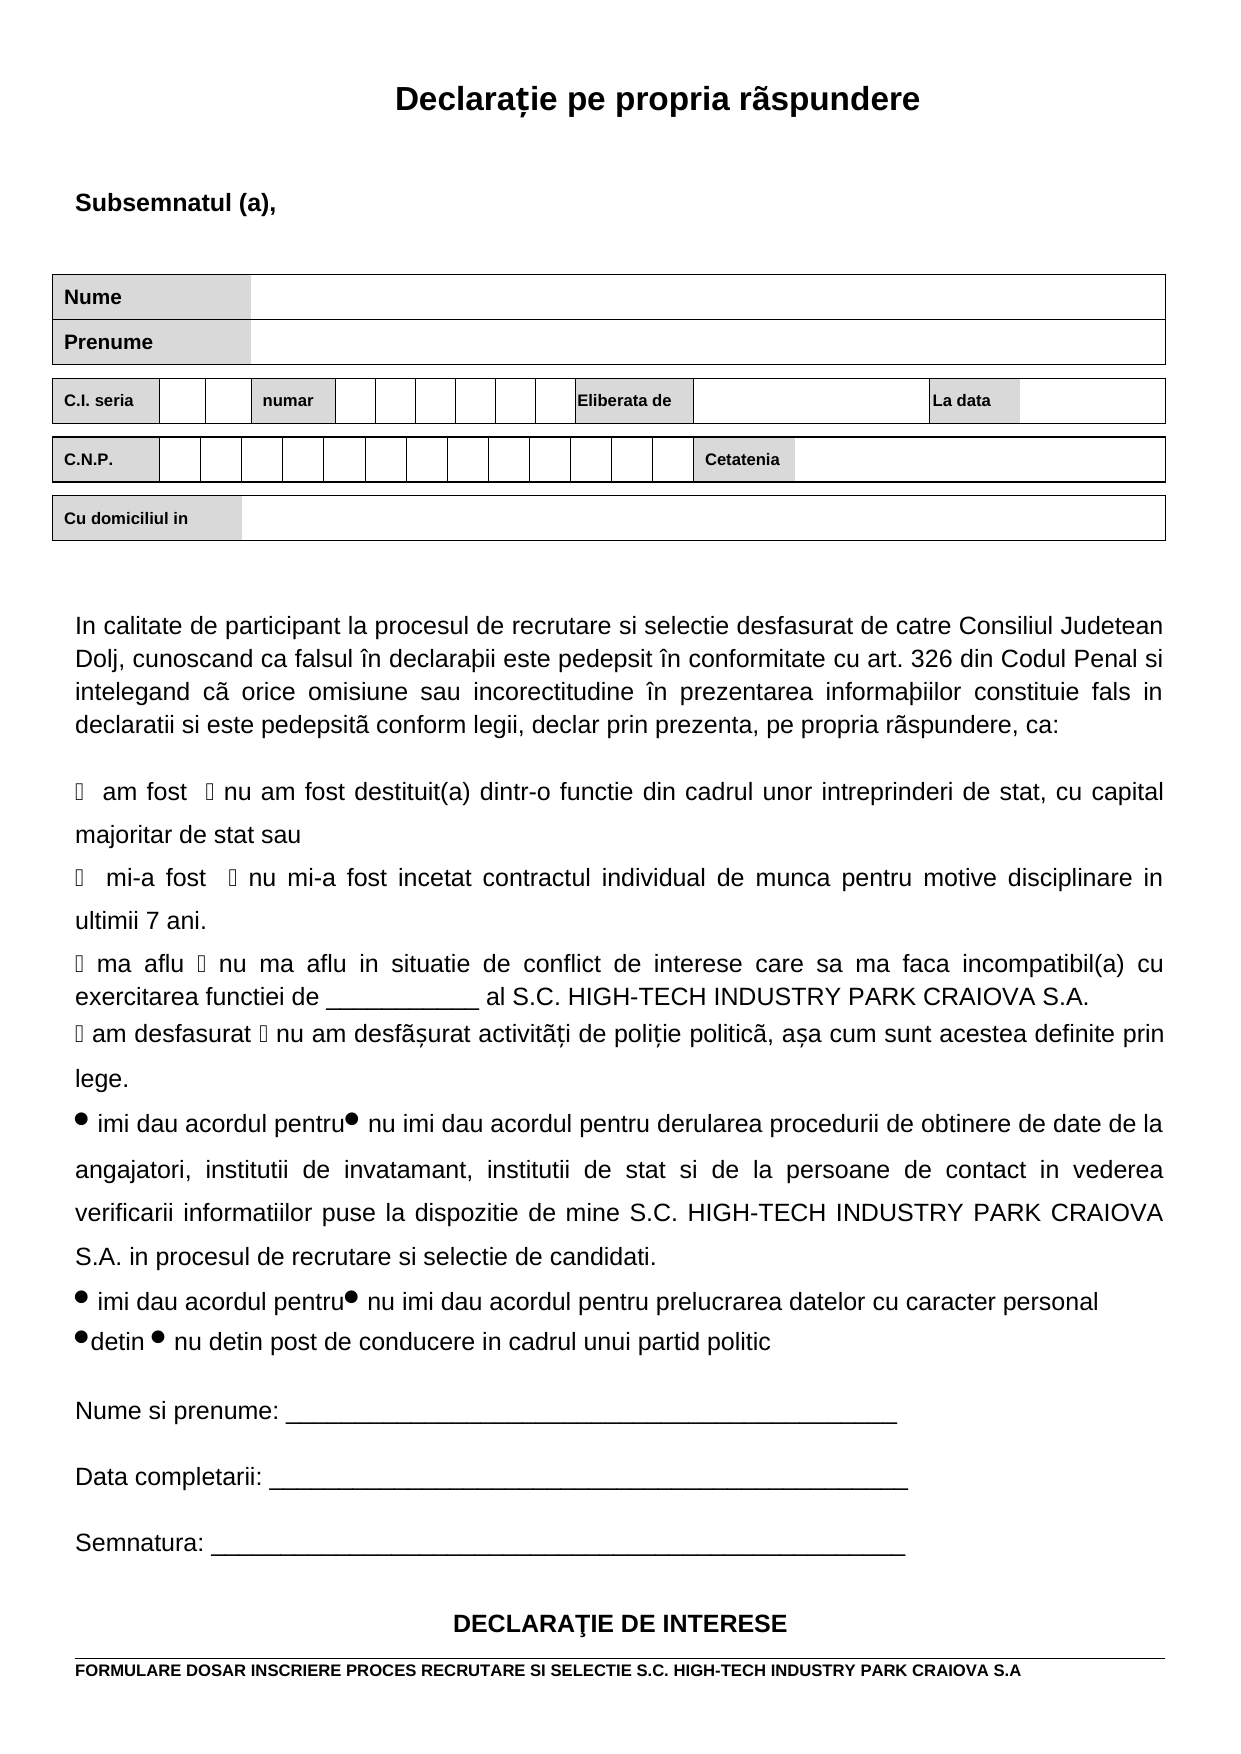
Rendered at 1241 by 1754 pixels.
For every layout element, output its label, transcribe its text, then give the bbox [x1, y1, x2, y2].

table_header [242, 496, 1165, 540]
table_header [160, 438, 200, 481]
table_header [536, 379, 575, 423]
table_header [612, 438, 652, 481]
table_header Nume [53, 275, 251, 319]
text mi-a fost nu mi-a fost incetat contractul individual de munca pentru motive disciplinare in ultimii 7 ani. [75, 863, 1165, 935]
table_header [456, 379, 495, 423]
table_header C.I. seria [53, 379, 159, 423]
table_header [283, 438, 323, 481]
table_header [407, 438, 447, 481]
table_header [242, 438, 282, 481]
table_header [324, 438, 365, 481]
table_header [489, 438, 529, 481]
table_header [201, 438, 241, 481]
text Nume si prenume: ____________________________________________ [75, 1396, 1165, 1425]
table_header [206, 379, 251, 423]
table_header Cetatenia [694, 438, 795, 481]
table_header [251, 275, 1165, 319]
text am fost nu am fost destituit(a) dintr-o functie din cadrul unor intreprinderi de stat, cu capital majoritar de stat sau [75, 776, 1165, 848]
text ma aflu nu ma aflu in situatie de conflict de interese care sa ma faca incompatibil(a) cu exercitarea functiei de ___________ al S.C. HIGH-TECH INDUSTRY PARK CRAIOVA S.A. [75, 949, 1165, 1011]
table_cell [251, 320, 1165, 364]
table_header [530, 438, 570, 481]
text Semnatura: __________________________________________________ [75, 1528, 1165, 1557]
table_header Eliberata de [576, 379, 693, 423]
table_header numar [252, 379, 335, 423]
table_header La data [930, 379, 1020, 423]
text Data completarii: ______________________________________________ [75, 1462, 1165, 1491]
table_header [336, 379, 375, 423]
table_header [795, 438, 1165, 481]
table_header [496, 379, 535, 423]
table_header [694, 379, 929, 423]
table_header [416, 379, 455, 423]
table_cell Prenume [53, 320, 251, 364]
text detin nu detin post de conducere in cadrul unui partid politic [75, 1324, 1165, 1358]
text Subsemnatul (a), [75, 188, 1165, 216]
table_header [571, 438, 611, 481]
text In calitate de participant la procesul de recrutare si selectie desfasurat de catre Consiliul Judetean Dolj, cunoscand ca falsul în declaraþii este pedepsit în conformitate cu art. 326 din Codul Penal si intelegand cã orice omisiune sau incorectitudine în prezentarea informaþiilor constituie fals in declaratii si este pedepsitã conform legii, declar prin prezenta, pe propria rãspundere, ca: [75, 611, 1165, 739]
text imi dau acordul pentru nu imi dau acordul pentru prelucrarea datelor cu caracter personal [75, 1285, 1165, 1319]
table_header [160, 379, 205, 423]
table_header [366, 438, 406, 481]
table_header [448, 438, 488, 481]
table_header C.N.P. [53, 438, 159, 481]
text imi dau acordul pentru nu imi dau acordul pentru derularea procedurii de obtinere de date de la angajatori, institutii de invatamant, institutii de stat si de la persoane de contact in vederea verificarii informatiilor puse la dispozitie de mine S.C. HIGH-TECH INDUSTRY PARK CRAIOVA S.A. in procesul de recrutare si selectie de candidati. [75, 1107, 1165, 1270]
table_header [653, 438, 693, 481]
table_header [376, 379, 415, 423]
table_header [1020, 379, 1165, 423]
text Declarație pe propria rãspundere [150, 75, 1165, 120]
table_header Cu domiciliul in [53, 496, 242, 540]
text DECLARAŢIE DE interese [75, 1609, 1165, 1638]
text am desfasurat nu am desfãșurat activitãți de poliție politicã, așa cum sunt acestea definite prin lege. [75, 1015, 1165, 1092]
